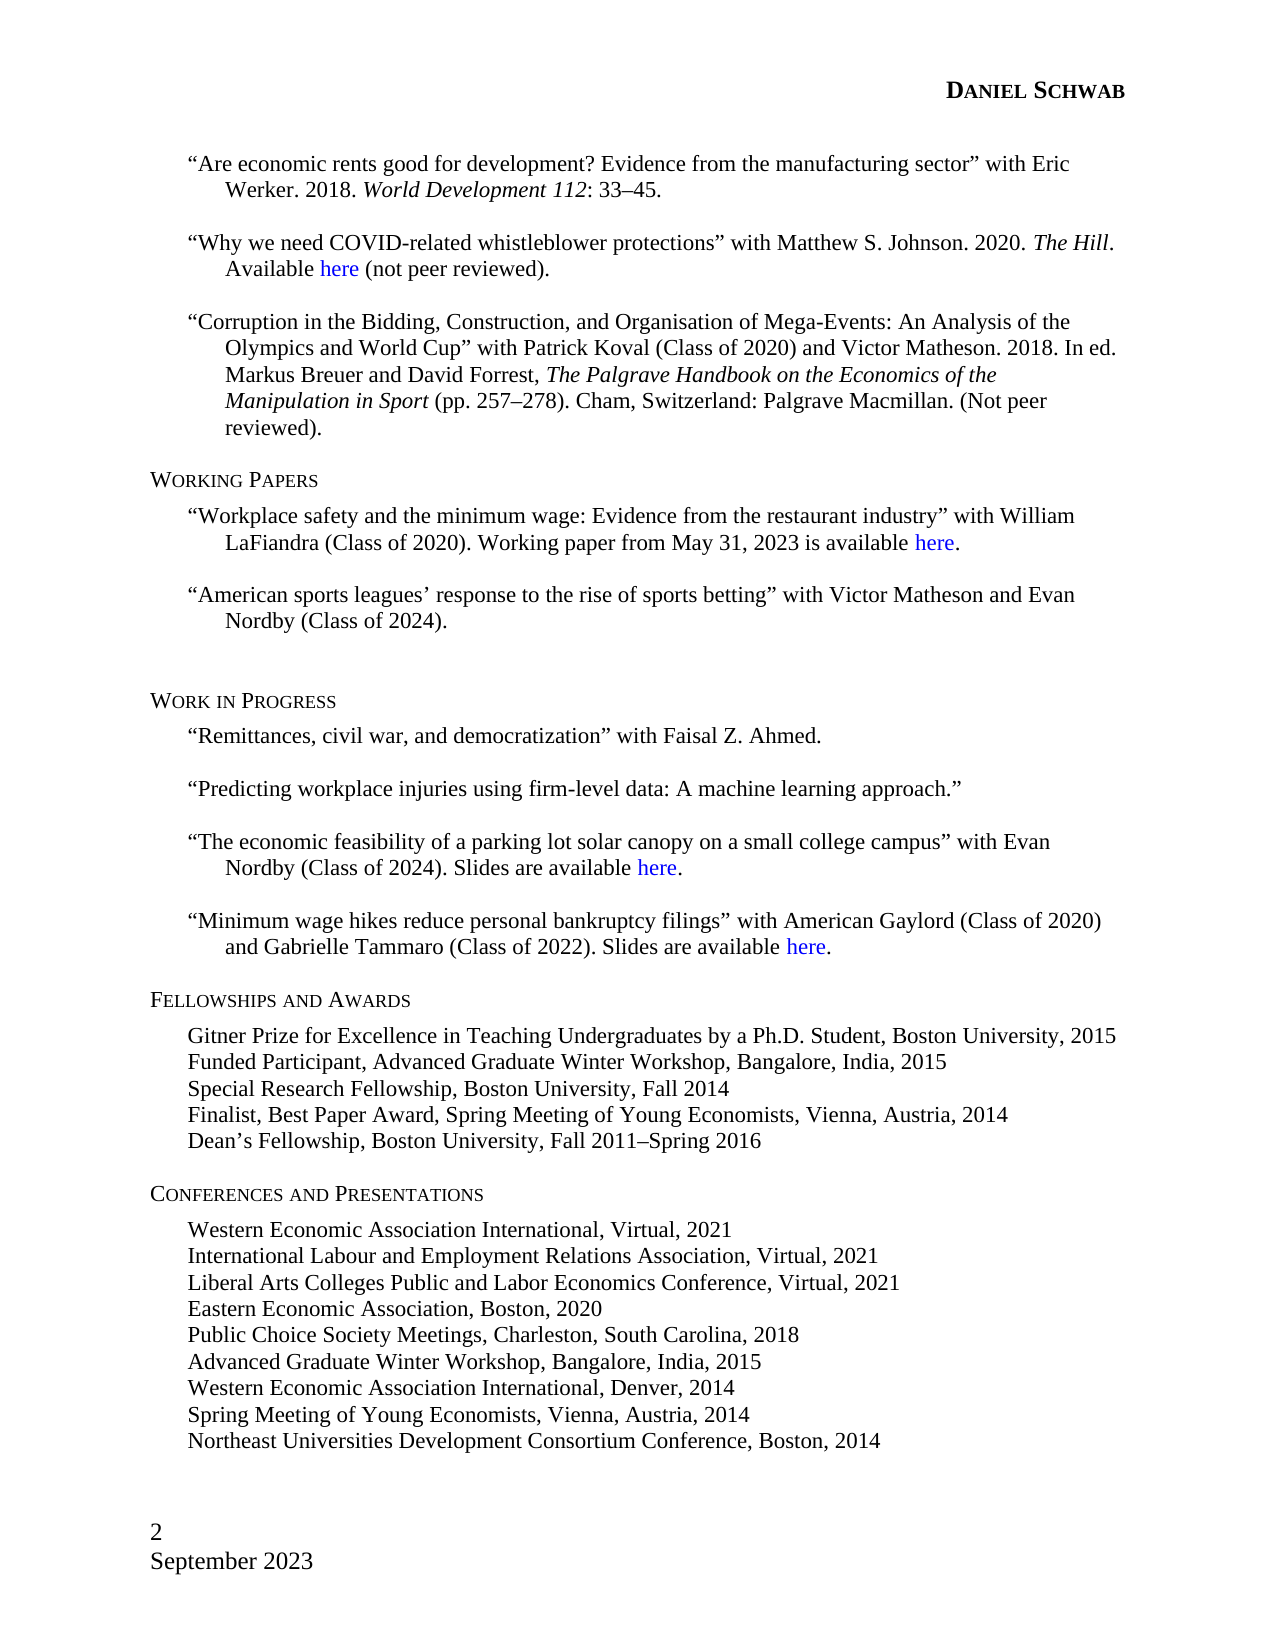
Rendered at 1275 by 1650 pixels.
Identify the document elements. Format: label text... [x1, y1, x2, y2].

text Eastern Economic Association, Boston, 2020 [187, 1295, 1125, 1322]
text “Why we need COVID-related whistleblower protections” with Matthew S. Johnson. 2020. The Hill. Available here (not peer reviewed). [187, 229, 1125, 282]
text Dean’s Fellowship, Boston University, Fall 2011–Spring 2016 [187, 1127, 1125, 1154]
text Western Economic Association International, Virtual, 2021 [187, 1216, 1125, 1242]
text Special Research Fellowship, Boston University, Fall 2014 [187, 1075, 1125, 1101]
text “Minimum wage hikes reduce personal bankruptcy filings” with American Gaylord (Class of 2020) and Gabrielle Tammaro (Class of 2022). Slides are available here. [187, 907, 1125, 960]
text “Corruption in the Bidding, Construction, and Organisation of Mega-Events: An Analysis of the Olympics and World Cup” with Patrick Koval (Class of 2020) and Victor Matheson. 2018. In ed. Markus Breuer and David Forrest, The Palgrave Handbook on the Economics of the Manipulation in Sport (pp. 257–278). Cham, Switzerland: Palgrave Macmillan. (Not peer reviewed). [187, 308, 1125, 440]
text Northeast Universities Development Consortium Conference, Boston, 2014 [187, 1427, 1125, 1453]
text “The economic feasibility of a parking lot solar canopy on a small college campus” with Evan Nordby (Class of 2024). Slides are available here. [187, 828, 1125, 881]
text Spring Meeting of Young Economists, Vienna, Austria, 2014 [187, 1401, 1125, 1427]
text “American sports leagues’ response to the rise of sports betting” with Victor Matheson and Evan Nordby (Class of 2024). [187, 581, 1125, 634]
text “Predicting workplace injuries using firm-level data: A machine learning approach.” [187, 775, 1125, 802]
text Liberal Arts Colleges Public and Labor Economics Conference, Virtual, 2021 [187, 1269, 1125, 1295]
text Fellowships and Awards [150, 986, 1125, 1012]
text Working Papers [150, 440, 1125, 493]
text Work in Progress [150, 687, 1125, 713]
text “Are economic rents good for development? Evidence from the manufacturing sector” with Eric Werker. 2018. World Development 112: 33–45. [187, 150, 1125, 203]
text Public Choice Society Meetings, Charleston, South Carolina, 2018 [187, 1322, 1125, 1348]
text Funded Participant, Advanced Graduate Winter Workshop, Bangalore, India, 2015 [187, 1048, 1125, 1075]
text Advanced Graduate Winter Workshop, Bangalore, India, 2015 [187, 1348, 1125, 1374]
text “Remittances, civil war, and democratization” with Faisal Z. Ahmed. [187, 723, 1125, 749]
text Gitner Prize for Excellence in Teaching Undergraduates by a Ph.D. Student, Boston University, 2015 [187, 1022, 1125, 1048]
text Western Economic Association International, Denver, 2014 [187, 1374, 1125, 1401]
text “Workplace safety and the minimum wage: Evidence from the restaurant industry” with William LaFiandra (Class of 2020). Working paper from May 31, 2023 is available here. [187, 502, 1125, 555]
text Finalist, Best Paper Award, Spring Meeting of Young Economists, Vienna, Austria, 2014 [187, 1101, 1125, 1127]
text International Labour and Employment Relations Association, Virtual, 2021 [187, 1242, 1125, 1269]
text Conferences and Presentations [150, 1180, 1125, 1207]
